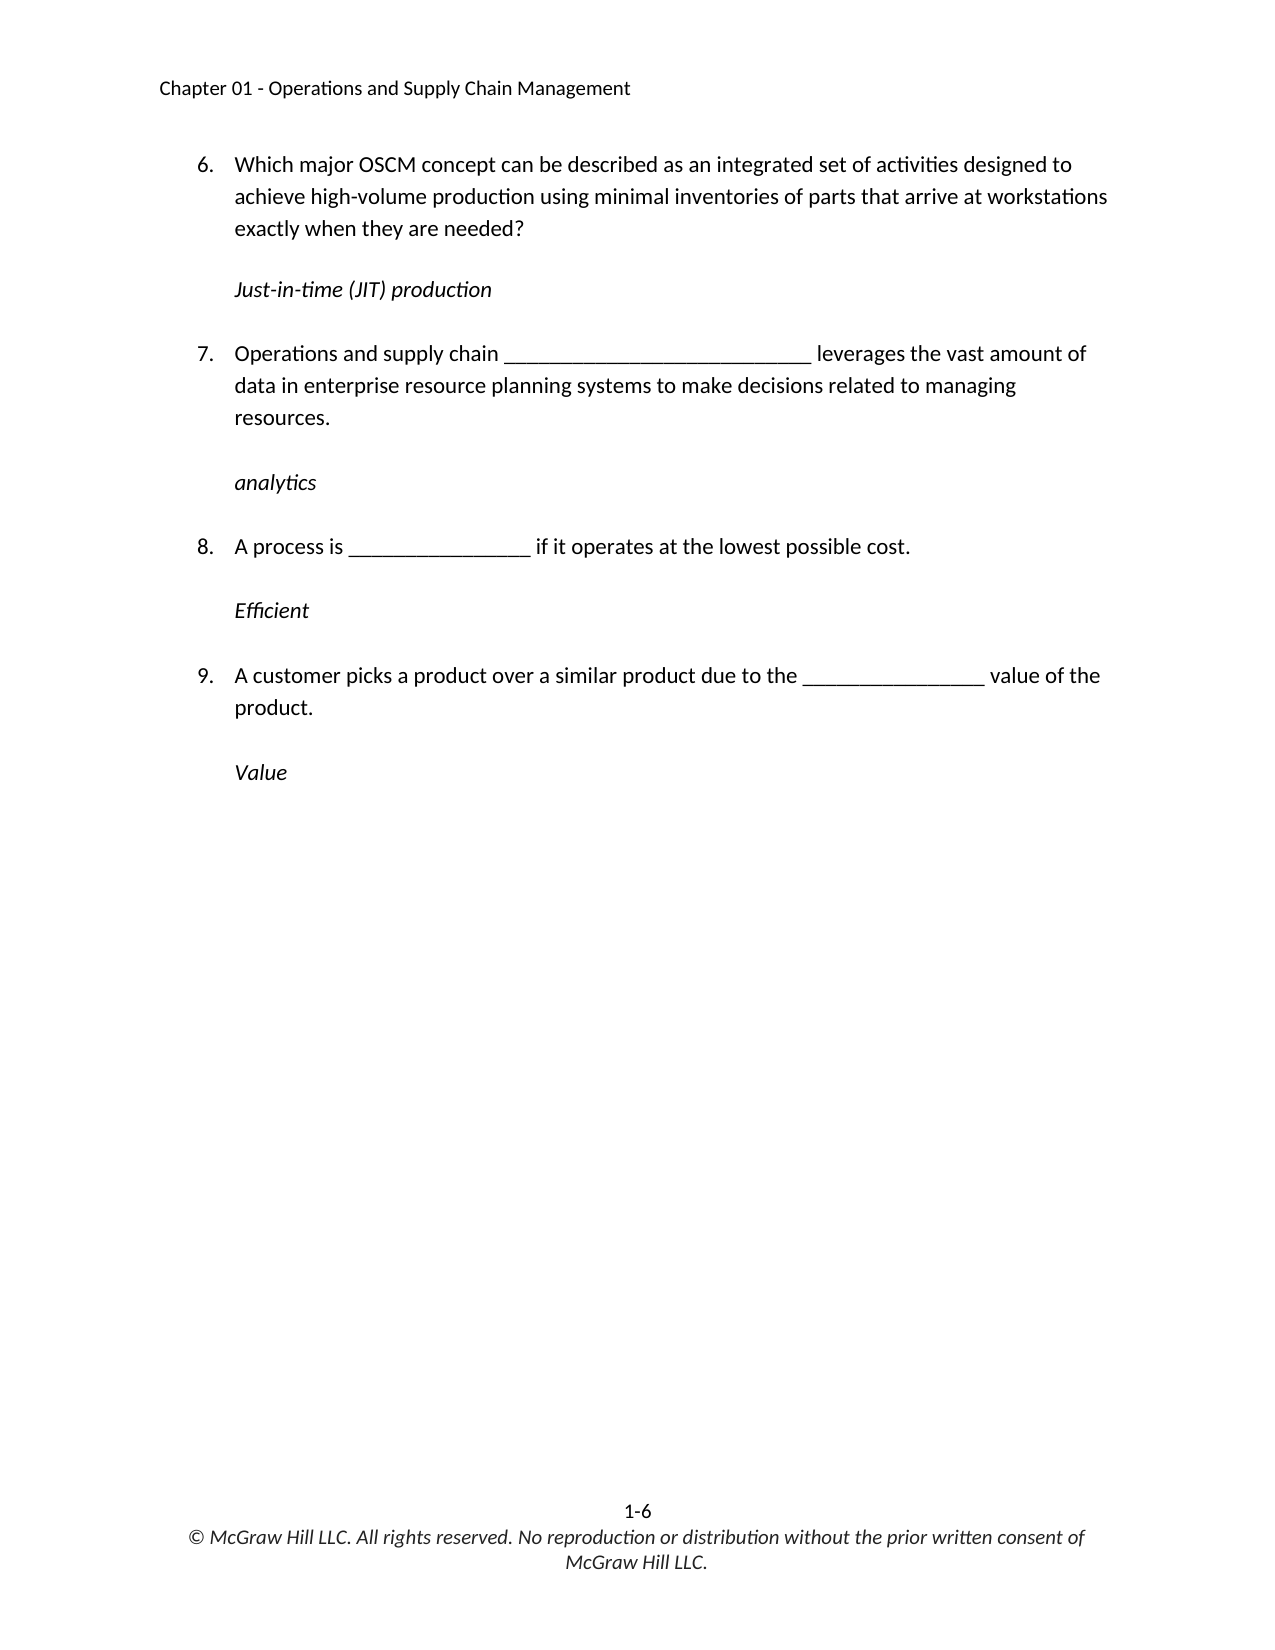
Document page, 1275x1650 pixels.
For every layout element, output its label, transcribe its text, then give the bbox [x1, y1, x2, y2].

text Just-in-time (JIT) production [234, 275, 1116, 303]
list A customer picks a product over a similar product due to the ________________ value of the product. [197, 661, 1116, 721]
list A process is ________________ if it operates at the lowest possible cost. [197, 532, 1116, 560]
text Value [234, 758, 1116, 786]
list Which major OSCM concept can be described as an integrated set of activities designed to achieve high-volume production using minimal inventories of parts that arrive at workstations exactly when they are needed? [197, 150, 1116, 242]
text analytics [234, 468, 1116, 496]
list Operations and supply chain ___________________________ leverages the vast amount of data in enterprise resource planning systems to make decisions related to managing resources. [197, 339, 1116, 432]
text Efficient [234, 597, 1116, 625]
